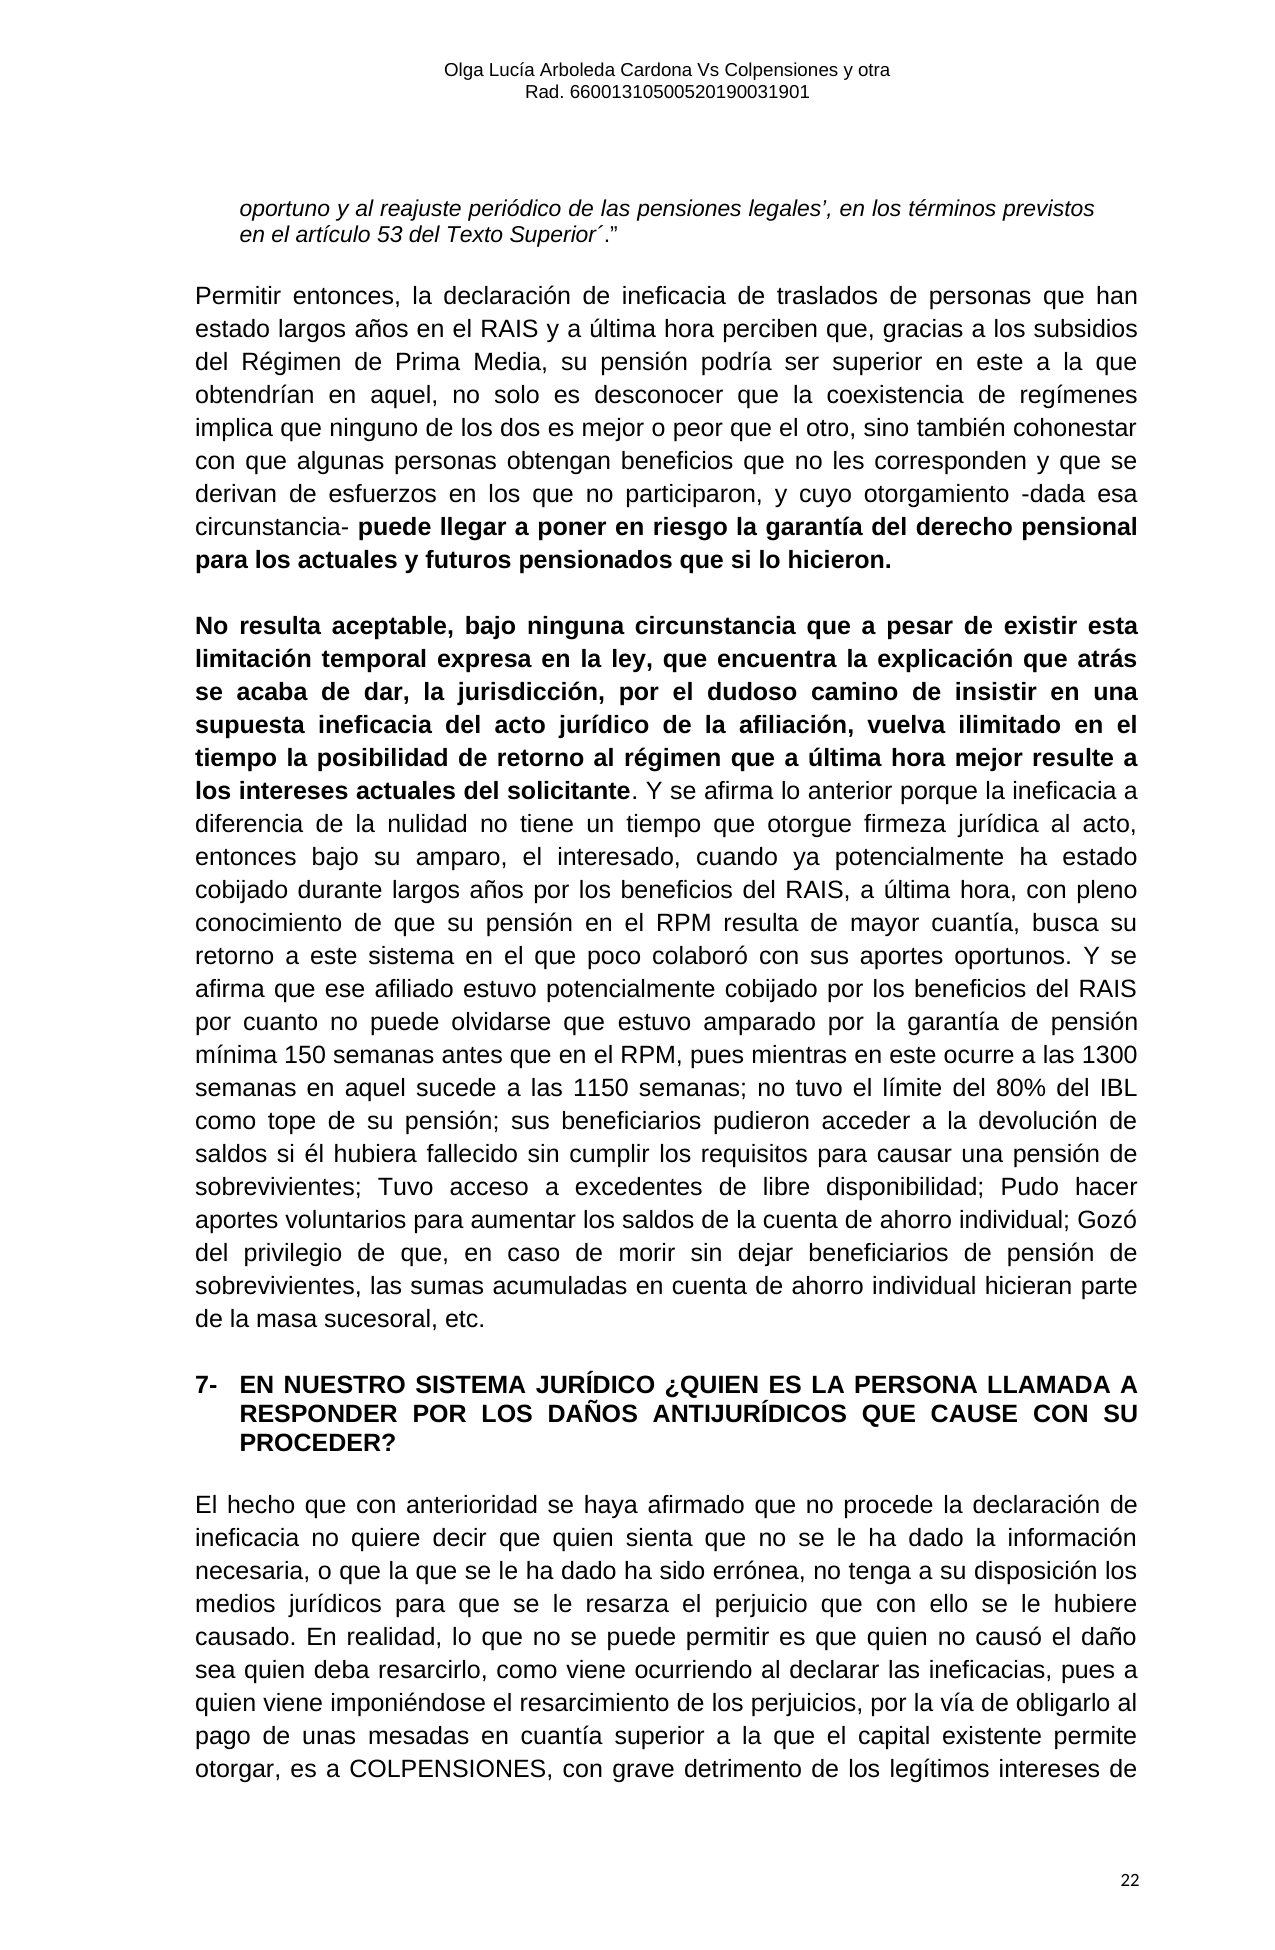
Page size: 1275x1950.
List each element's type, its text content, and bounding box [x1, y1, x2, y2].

text Permitir entonces, la declaración de ineficacia de traslados de personas que han estado largos años en el RAIS y a última hora perciben que, gracias a los subsidios del Régimen de Prima Media, su pensión podría ser superior en este a la que obtendrían en aquel, no solo es desconocer que la coexistencia de regímenes implica que ninguno de los dos es mejor o peor que el otro, sino también cohonestar con que algunas personas obtengan beneficios que no les corresponden y que se derivan de esfuerzos en los que no participaron, y cuyo otorgamiento -dada esa circunstancia- puede llegar a poner en riesgo la garantía del derecho pensional para los actuales y futuros pensionados que si lo hicieron. [195, 281, 1139, 573]
text No resulta aceptable, bajo ninguna circunstancia que a pesar de existir esta limitación temporal expresa en la ley, que encuentra la explicación que atrás se acaba de dar, la jurisdicción, por el dudoso camino de insistir en una supuesta ineficacia del acto jurídico de la afiliación, vuelva ilimitado en el tiempo la posibilidad de retorno al régimen que a última hora mejor resulte a los intereses actuales del solicitante. Y se afirma lo anterior porque la ineficacia a diferencia de la nulidad no tiene un tiempo que otorgue firmeza jurídica al acto, entonces bajo su amparo, el interesado, cuando ya potencialmente ha estado cobijado durante largos años por los beneficios del RAIS, a última hora, con pleno conocimiento de que su pensión en el RPM resulta de mayor cuantía, busca su retorno a este sistema en el que poco colaboró con sus aportes oportunos. Y se afirma que ese afiliado estuvo potencialmente cobijado por los beneficios del RAIS por cuanto no puede olvidarse que estuvo amparado por la garantía de pensión mínima 150 semanas antes que en el RPM, pues mientras en este ocurre a las 1300 semanas en aquel sucede a las 1150 semanas; no tuvo el límite del 80% del IBL como tope de su pensión; sus beneficiarios pudieron acceder a la devolución de saldos si él hubiera fallecido sin cumplir los requisitos para causar una pensión de sobrevivientes; Tuvo acceso a excedentes de libre disponibilidad; Pudo hacer aportes voluntarios para aumentar los saldos de la cuenta de ahorro individual; Gozó del privilegio de que, en caso de morir sin dejar beneficiarios de pensión de sobrevivientes, las sumas acumuladas en cuenta de ahorro individual hicieran parte de la masa sucesoral, etc. [195, 611, 1139, 1333]
list EN NUESTRO SISTEMA JURÍDICO ¿QUIEN ES LA PERSONA LLAMADA A RESPONDER POR LOS DAÑOS ANTIJURÍDICOS QUE CAUSE CON SU PROCEDER? [195, 1370, 1139, 1457]
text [239, 195, 1095, 248]
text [195, 1489, 1139, 1782]
